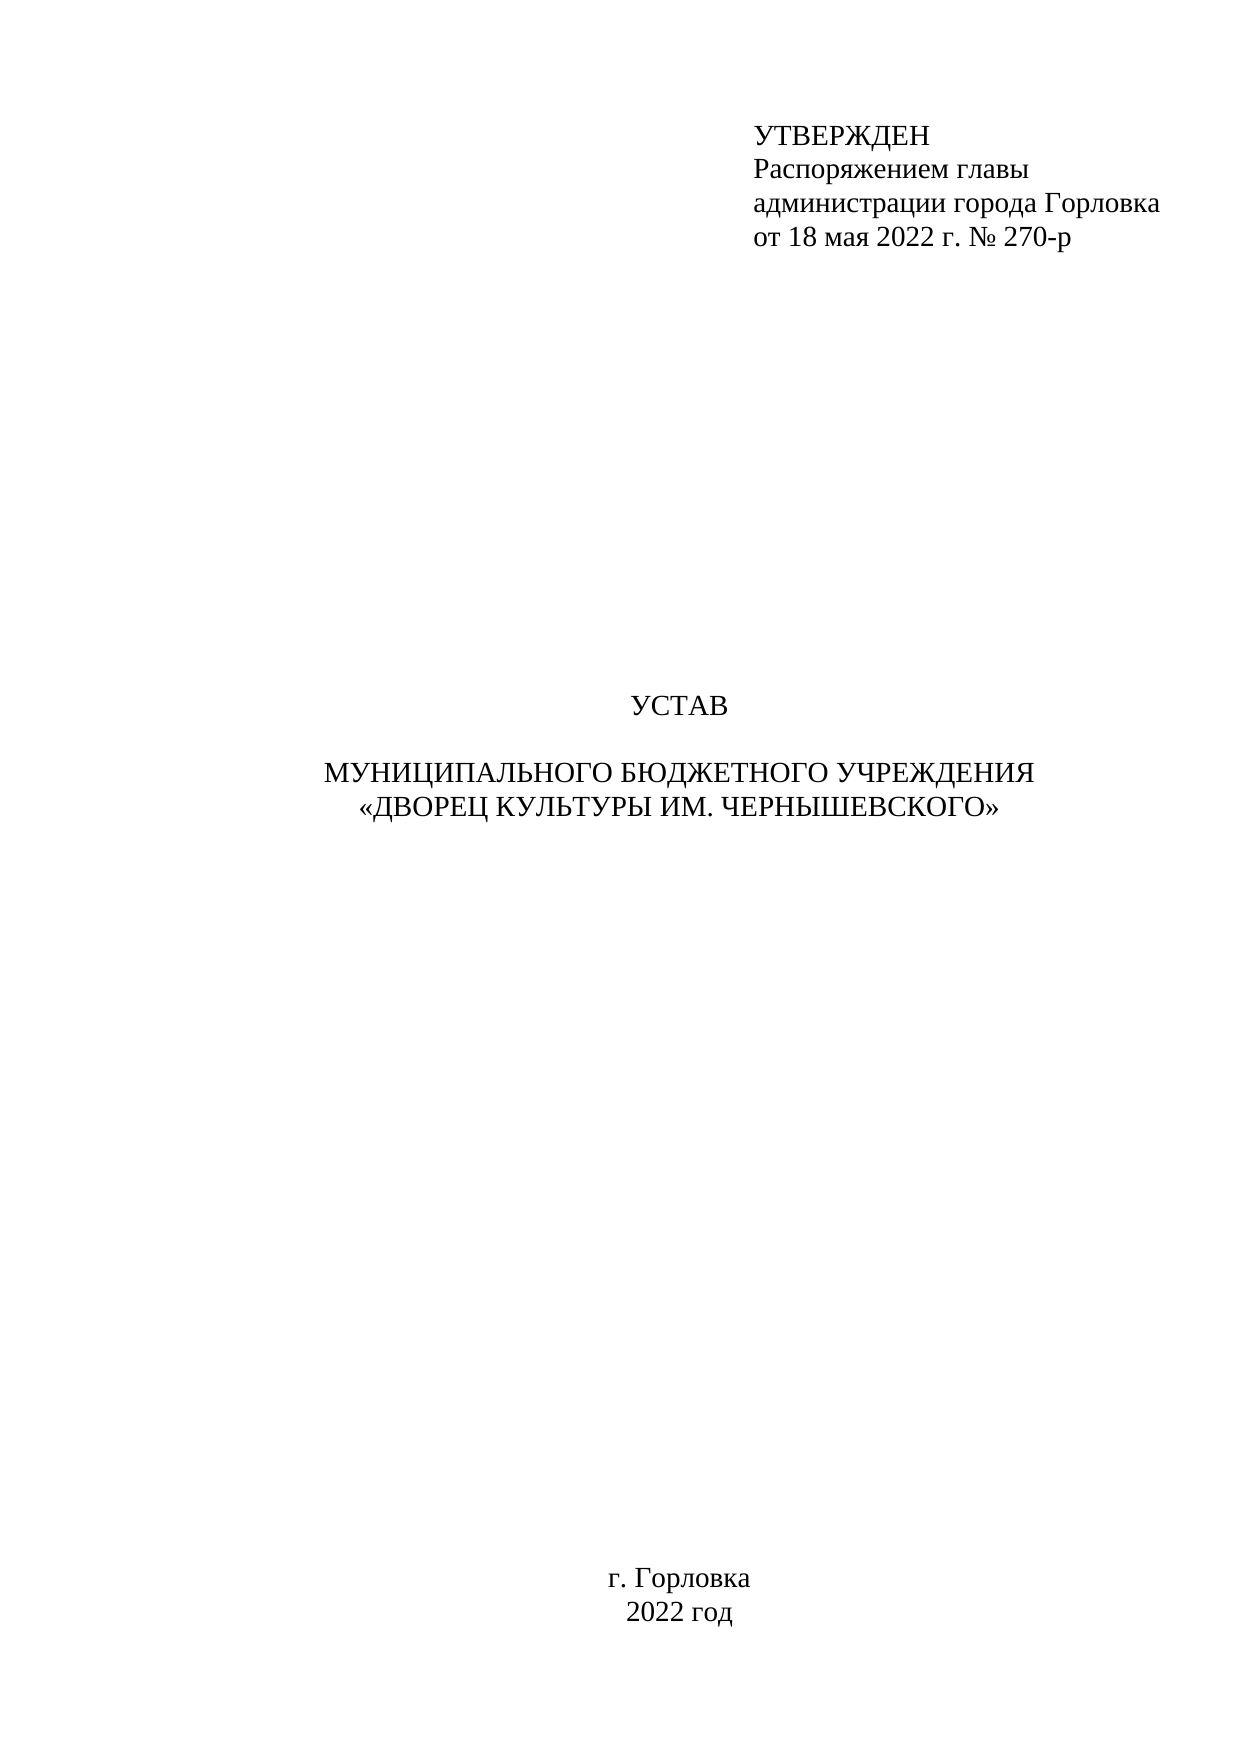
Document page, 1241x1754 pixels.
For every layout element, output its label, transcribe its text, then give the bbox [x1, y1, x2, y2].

text 2022 год [177, 1594, 1181, 1627]
text «ДВОРЕЦ КУЛЬТУРЫ ИМ. ЧЕРНЫШЕВСКОГО» [177, 789, 1181, 822]
text УСТАВ [177, 688, 1181, 722]
text от 18 мая 2022 г. № 270-р [753, 219, 1181, 252]
text УТВЕРЖДЕН [753, 118, 1181, 152]
text Распоряжением главы [753, 152, 1181, 185]
text г. Горловка [177, 1560, 1181, 1594]
text администрации города Горловка [753, 185, 1181, 219]
text МУНИЦИПАЛЬНОГО БЮДЖЕТНОГО УЧРЕЖДЕНИЯ [177, 755, 1181, 789]
